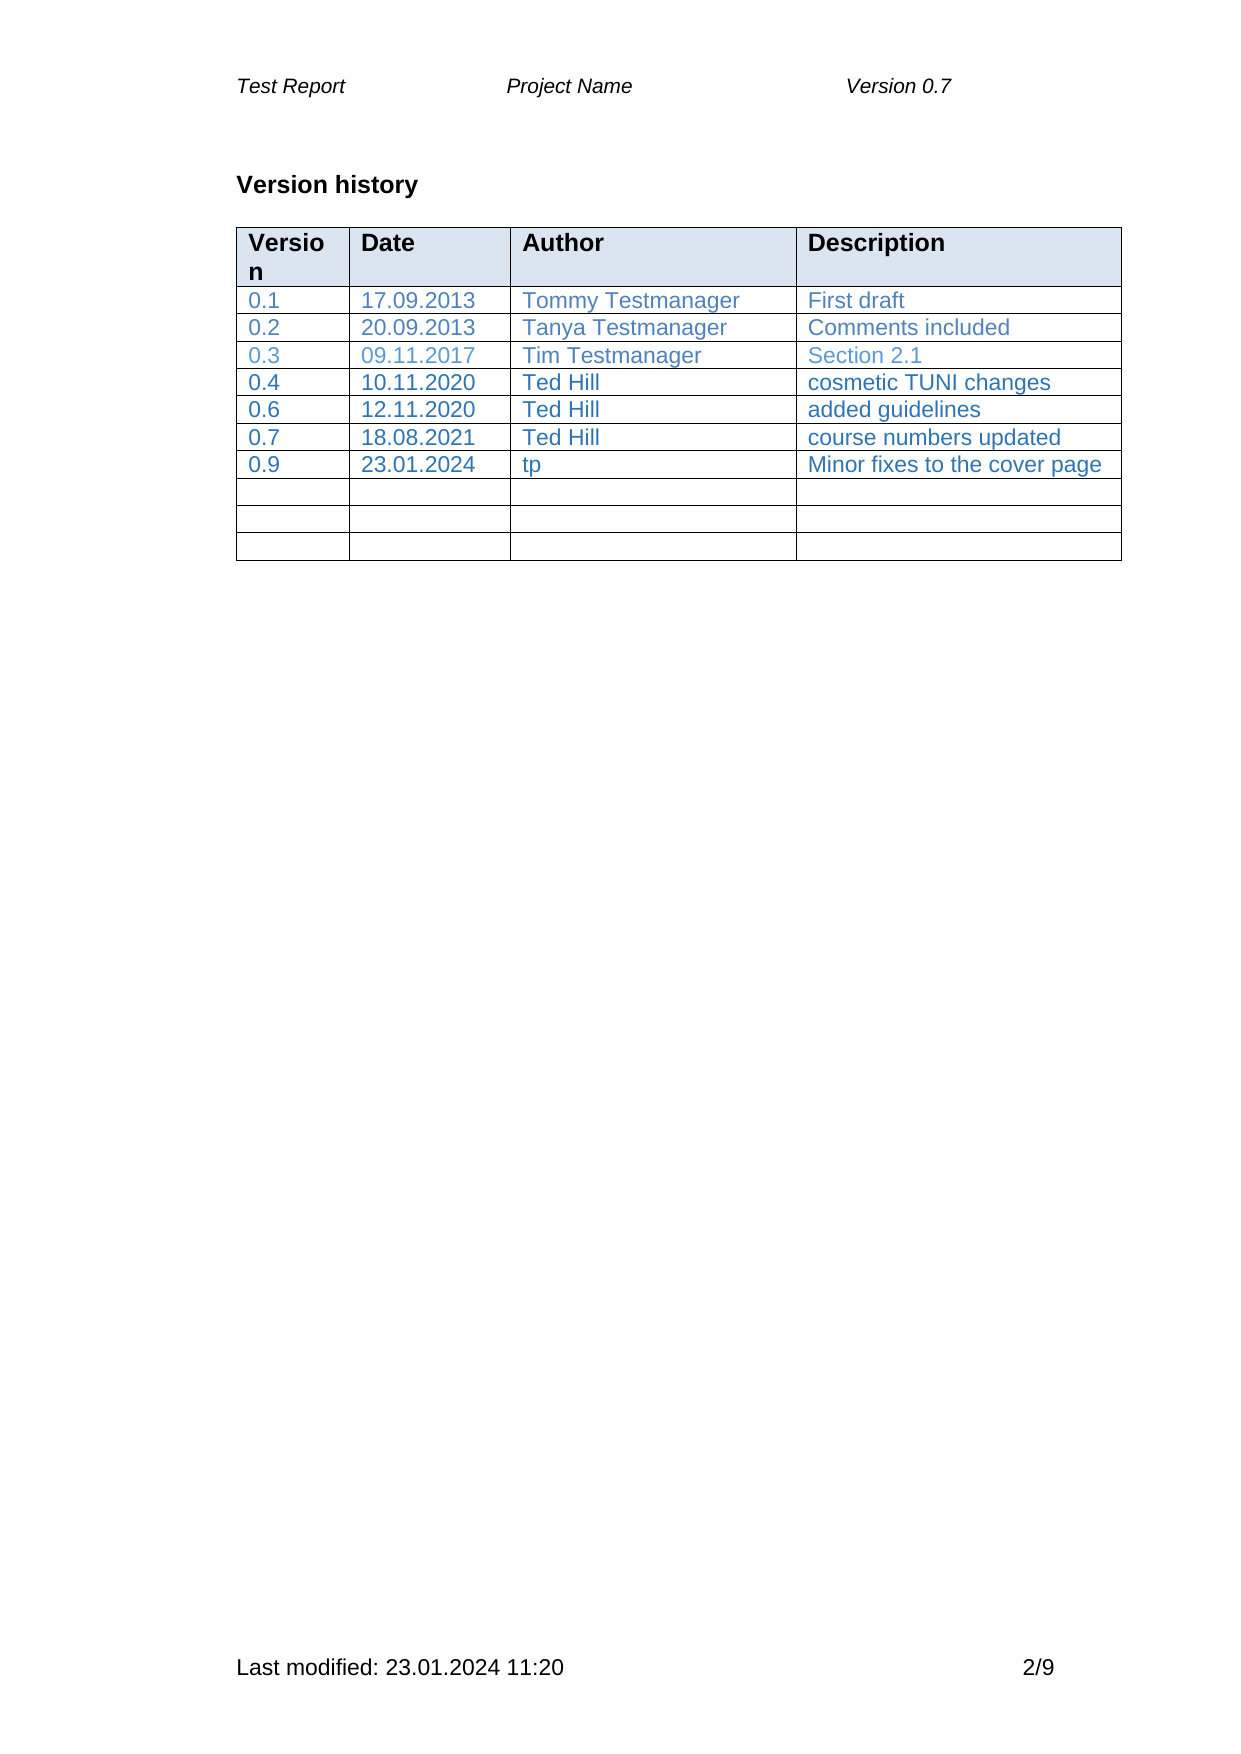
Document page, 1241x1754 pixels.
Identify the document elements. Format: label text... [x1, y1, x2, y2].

table_cell 12.11.2020 [350, 396, 510, 423]
table_cell 0.6 [237, 396, 349, 423]
table_cell Tommy Testmanager [511, 287, 796, 313]
table_cell Ted Hill [511, 424, 796, 450]
table_cell [511, 506, 796, 532]
table_cell tp [511, 451, 796, 477]
table_cell [350, 506, 510, 532]
table_cell 10.11.2020 [350, 369, 510, 395]
table_header Author [511, 228, 796, 286]
table_cell First draft [797, 287, 1121, 313]
table_cell Ted Hill [511, 369, 796, 395]
table_cell Tanya Testmanager [511, 314, 796, 341]
table_cell Comments included [797, 314, 1121, 341]
table_cell 20.09.2013 [350, 314, 510, 341]
table_cell Section 2.1 [797, 342, 1121, 368]
table_cell course numbers updated [797, 424, 1121, 450]
table_cell 18.08.2021 [350, 424, 510, 450]
table_header Date [350, 228, 510, 286]
table_header Version [237, 228, 349, 286]
table_cell [237, 533, 349, 560]
table_cell [797, 533, 1121, 560]
table_cell added guidelines [797, 396, 1121, 423]
table_cell cosmetic TUNI changes [797, 369, 1121, 395]
table_cell [511, 479, 796, 505]
table_cell 0.9 [237, 451, 349, 477]
table_cell 0.7 [237, 424, 349, 450]
table_cell [350, 533, 510, 560]
table_cell [350, 479, 510, 505]
table_cell 23.01.2024 [350, 451, 510, 477]
table_cell [511, 533, 796, 560]
text Version history [236, 170, 1122, 198]
table_cell 0.2 [237, 314, 349, 341]
table_cell Minor fixes to the cover page [797, 451, 1121, 477]
table_cell Tim Testmanager [511, 342, 796, 368]
table_cell [237, 506, 349, 532]
table_cell [797, 506, 1121, 532]
table_header Description [797, 228, 1121, 286]
table_cell Ted Hill [511, 396, 796, 423]
table_cell [797, 479, 1121, 505]
table_cell 0.3 [237, 342, 349, 368]
table_cell 0.4 [237, 369, 349, 395]
table_cell 09.11.2017 [350, 342, 510, 368]
table_cell [237, 479, 349, 505]
table_cell 0.1 [237, 287, 349, 313]
table_cell 17.09.2013 [350, 287, 510, 313]
